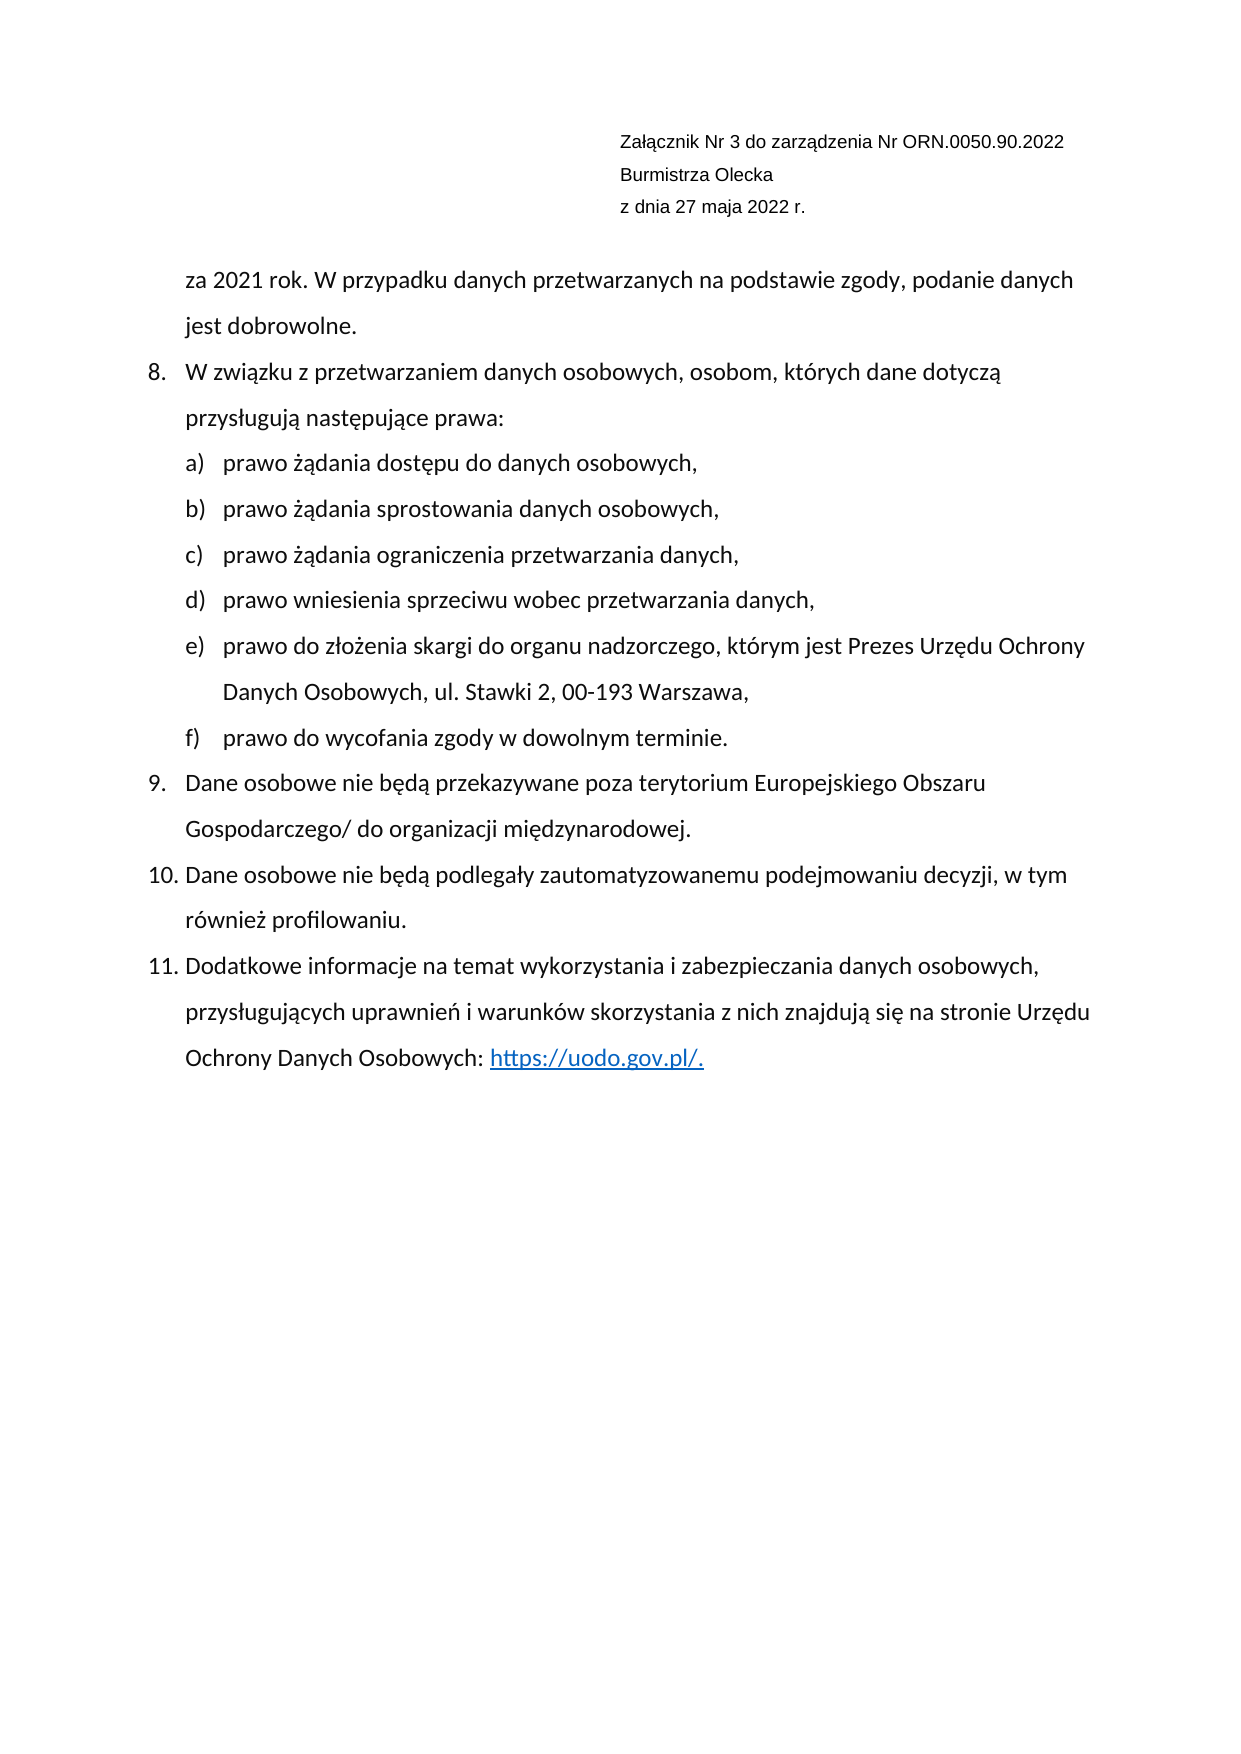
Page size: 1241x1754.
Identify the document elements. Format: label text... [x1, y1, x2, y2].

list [148, 264, 1093, 341]
list Dane osobowe nie będą przekazywane poza terytorium Europejskiego Obszaru Gospodarczego/ do organizacji międzynarodowej. [148, 767, 1093, 844]
list prawo do złożenia skargi do organu nadzorczego, którym jest Prezes Urzędu Ochrony Danych Osobowych, ul. Stawki 2, 00-193 Warszawa, [185, 630, 1093, 707]
list W związku z przetwarzaniem danych osobowych, osobom, których dane dotyczą przysługują następujące prawa: [148, 356, 1093, 432]
list Dane osobowe nie będą podlegały zautomatyzowanemu podejmowaniu decyzji, w tym również profilowaniu. [148, 859, 1093, 935]
list Dodatkowe informacje na temat wykorzystania i zabezpieczania danych osobowych, przysługujących uprawnień i warunków skorzystania z nich znajdują się na stronie Urzędu Ochrony Danych Osobowych: https://uodo.gov.pl/. [148, 950, 1093, 1072]
list prawo żądania ograniczenia przetwarzania danych, [185, 539, 1093, 569]
list prawo do wycofania zgody w dowolnym terminie. [185, 722, 1093, 752]
list prawo żądania dostępu do danych osobowych, [185, 447, 1093, 478]
list prawo żądania sprostowania danych osobowych, [185, 493, 1093, 524]
list prawo wniesienia sprzeciwu wobec przetwarzania danych, [185, 584, 1093, 615]
